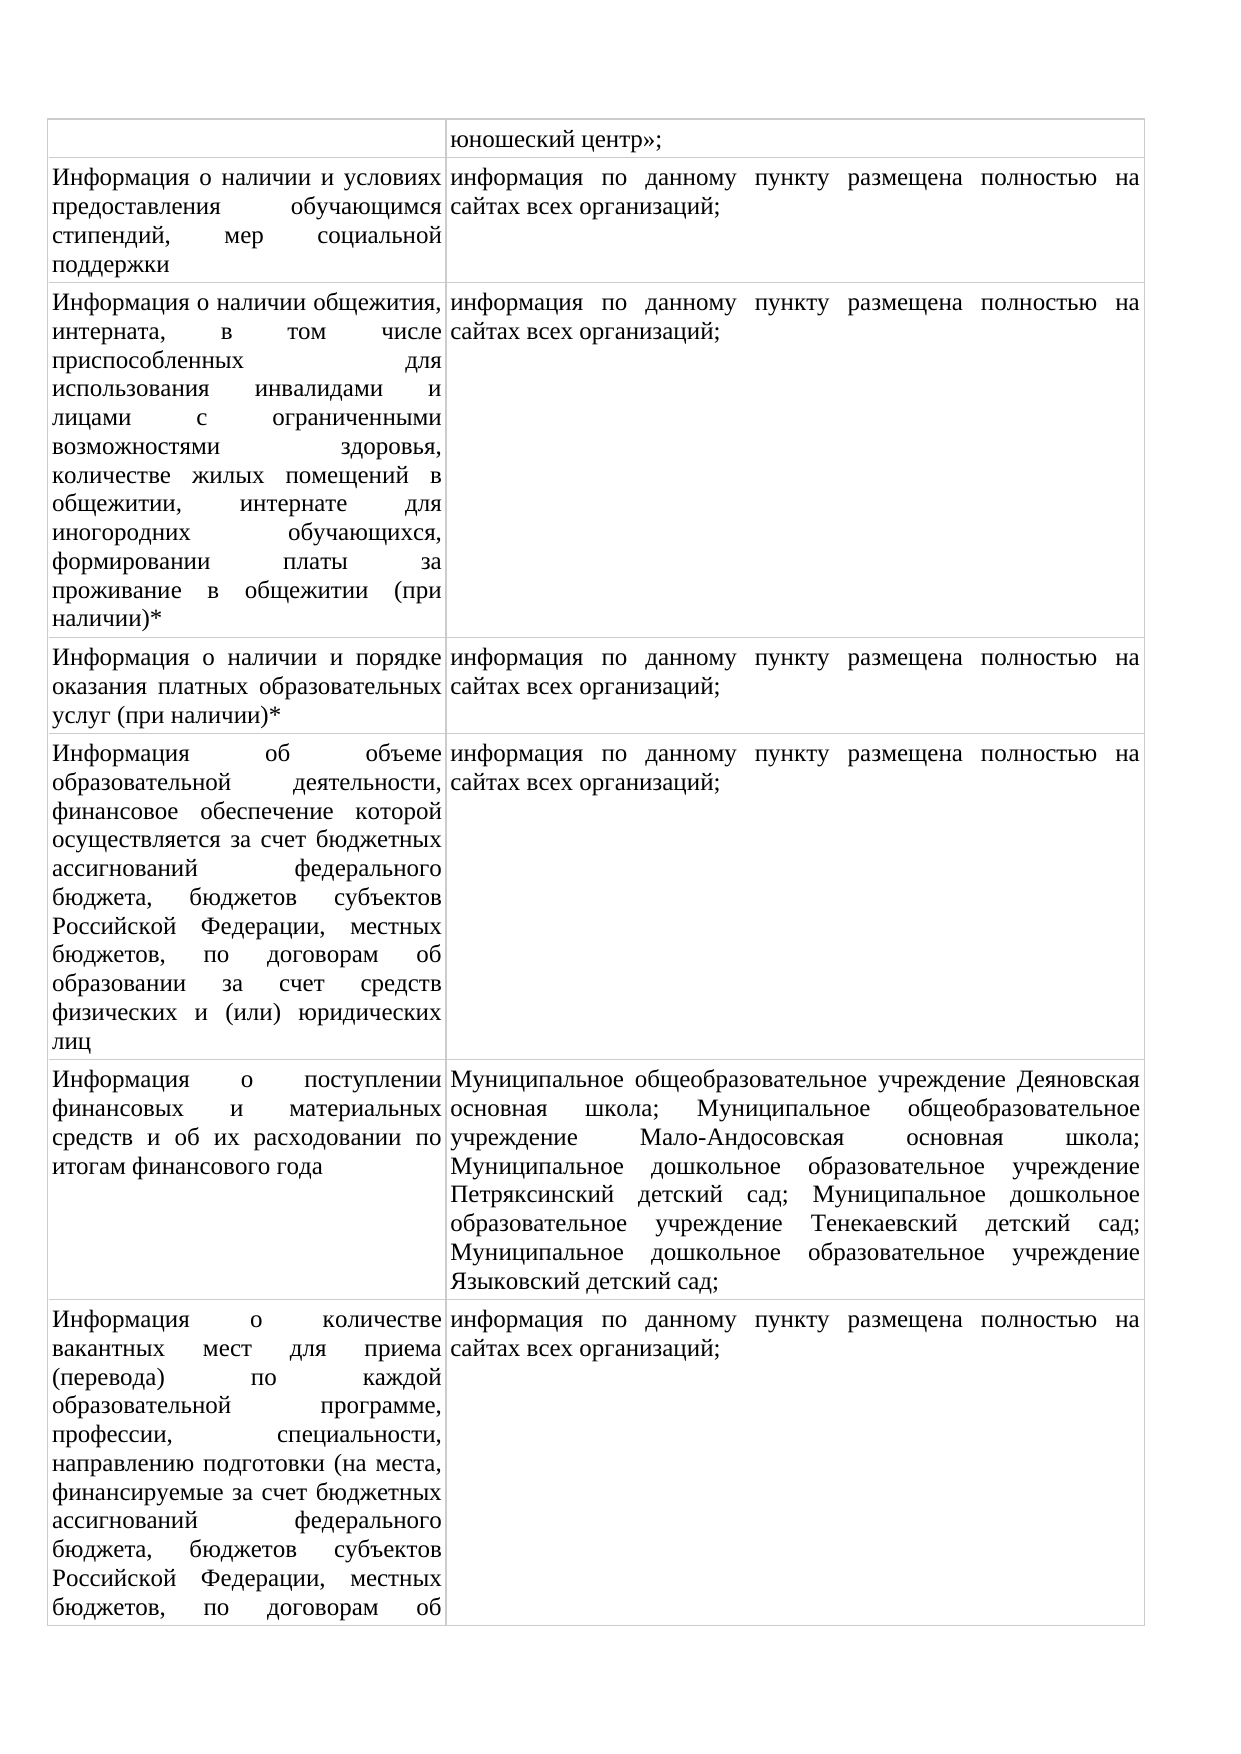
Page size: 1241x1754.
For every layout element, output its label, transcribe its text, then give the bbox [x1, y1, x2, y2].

table_cell информация по данному пункту размещена полностью на сайтах всех организаций; [447, 283, 1144, 636]
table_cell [48, 120, 445, 157]
table_cell информация по данному пункту размещена полностью на сайтах всех организаций; [447, 734, 1144, 1059]
table_cell информация по данному пункту размещена полностью на сайтах всех организаций; [447, 158, 1144, 282]
table_cell Информация о наличии и условиях предоставления обучающимся стипендий, мер социальной поддержки [48, 158, 445, 282]
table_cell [447, 120, 1144, 157]
table_cell Информация о наличии и порядке оказания платных образовательных услуг (при наличии)* [48, 638, 445, 733]
table_cell Муниципальное общеобразовательное учреждение Деяновская основная школа; Муниципальное общеобразовательное учреждение Мало-Андосовская основная школа; Муниципальное дошкольное образовательное учреждение Петряксинский детский сад; Муниципальное дошкольное образовательное учреждение Тенекаевский детский сад; Муниципальное дошкольное образовательное учреждение Языковский детский сад; [447, 1060, 1144, 1299]
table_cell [447, 1300, 1144, 1625]
table_cell Информация о наличии общежития, интерната, в том числе приспособленных для использования инвалидами и лицами с ограниченными возможностями здоровья, количестве жилых помещений в общежитии, интернате для иногородних обучающихся, формировании платы за проживание в общежитии (при наличии)* [48, 283, 445, 636]
table_cell Информация о поступлении финансовых и материальных средств и об их расходовании по итогам финансового года [48, 1060, 445, 1299]
table_cell Информация об объеме образовательной деятельности, финансовое обеспечение которой осуществляется за счет бюджетных ассигнований федерального бюджета, бюджетов субъектов Российской Федерации, местных бюджетов, по договорам об образовании за счет средств физических и (или) юридических лиц [48, 734, 445, 1059]
table_cell информация по данному пункту размещена полностью на сайтах всех организаций; [447, 638, 1144, 733]
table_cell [48, 1300, 445, 1625]
